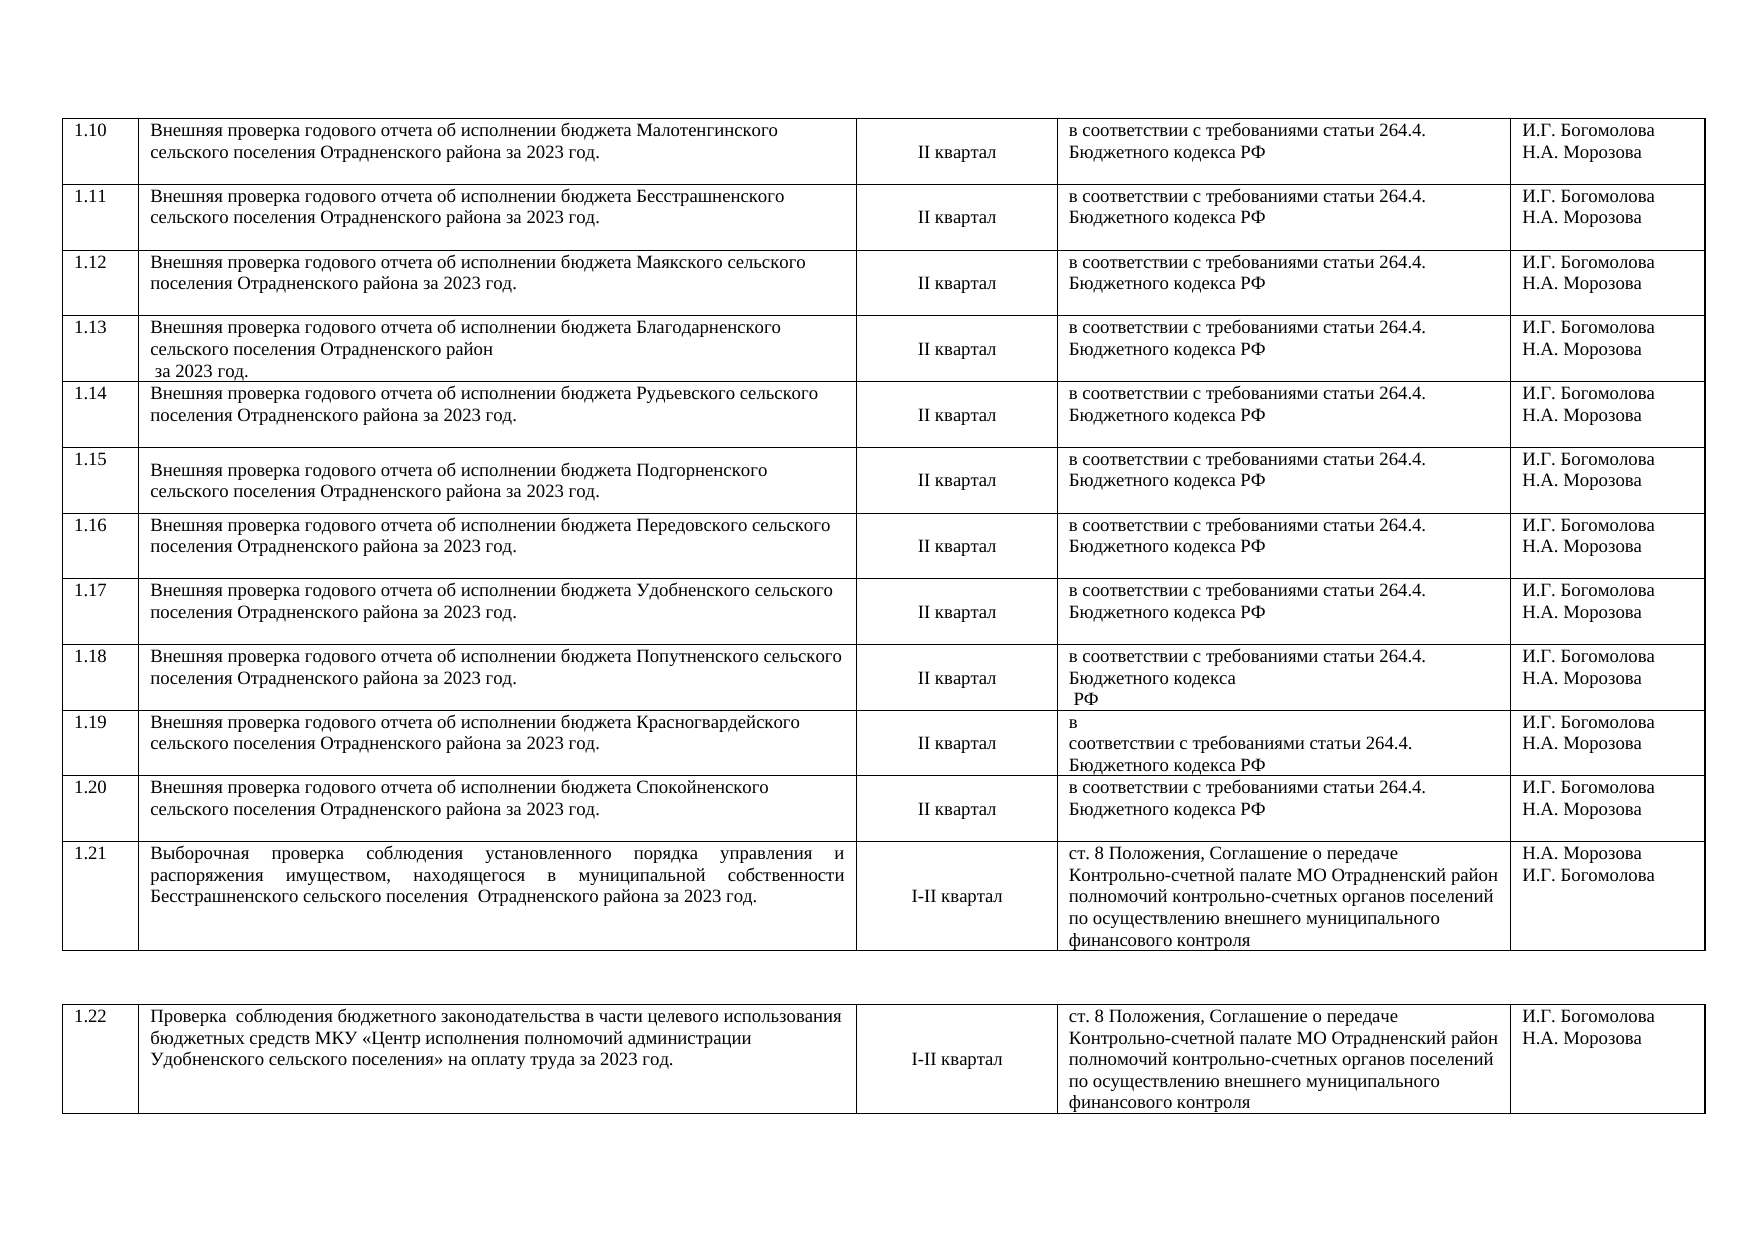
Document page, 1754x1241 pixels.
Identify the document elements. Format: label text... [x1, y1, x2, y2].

table_cell И.Г. Богомолова Н.А. Морозова [1511, 776, 1704, 841]
table_cell Внешняя проверка годового отчета об исполнении бюджета Спокойненского сельского поселения Отрадненского района за 2023 год. [139, 776, 856, 841]
table_cell Внешняя проверка годового отчета об исполнении бюджета Красногвардейского сельского поселения Отрадненского района за 2023 год. [139, 711, 856, 775]
table_header 1.22 [63, 1005, 138, 1113]
table_cell II квартал [857, 185, 1057, 249]
table_cell 1.13 [63, 316, 138, 381]
table_cell И.Г. Богомолова Н.А. Морозова [1511, 185, 1704, 249]
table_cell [1511, 119, 1704, 184]
table_cell в соответствии с требованиями статьи 264.4. Бюджетного кодекса РФ [1058, 579, 1510, 644]
table_cell II квартал [857, 448, 1057, 512]
table_cell II квартал [857, 382, 1057, 447]
table_cell Выборочная проверка соблюдения установленного порядка управления и распоряжения имуществом, находящегося в муниципальной собственности Бесстрашненского сельского поселения Отрадненского района за 2023 год. [139, 842, 856, 950]
table_cell И.Г. Богомолова Н.А. Морозова [1511, 316, 1704, 381]
table_cell Внешняя проверка годового отчета об исполнении бюджета Благодарненского сельского поселения Отрадненского район за 2023 год. [139, 316, 856, 381]
table_cell И.Г. Богомолова Н.А. Морозова [1511, 448, 1704, 512]
table_cell Внешняя проверка годового отчета об исполнении бюджета Маякского сельского поселения Отрадненского района за 2023 год. [139, 251, 856, 315]
table_cell в соответствии с требованиями статьи 264.4. Бюджетного кодекса РФ [1058, 711, 1510, 775]
table_cell 1.14 [63, 382, 138, 447]
table_cell Внешняя проверка годового отчета об исполнении бюджета Удобненского сельского поселения Отрадненского района за 2023 год. [139, 579, 856, 644]
table_cell I-II квартал [857, 842, 1057, 950]
table_cell Внешняя проверка годового отчета об исполнении бюджета Передовского сельского поселения Отрадненского района за 2023 год. [139, 514, 856, 578]
table_cell И.Г. Богомолова Н.А. Морозова [1511, 514, 1704, 578]
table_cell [1058, 119, 1510, 184]
table_cell в соответствии с требованиями статьи 264.4. Бюджетного кодекса РФ [1058, 251, 1510, 315]
table_cell 1.20 [63, 776, 138, 841]
table_cell в соответствии с требованиями статьи 264.4. Бюджетного кодекса РФ [1058, 316, 1510, 381]
table_cell в соответствии с требованиями статьи 264.4. Бюджетного кодекса РФ [1058, 185, 1510, 249]
table_cell 1.21 [63, 842, 138, 950]
table_header ст. 8 Положения, Соглашение о передаче Контрольно-счетной палате МО Отрадненский район полномочий контрольно-счетных органов поселений по осуществлению внешнего муниципального финансового контроля [1058, 1005, 1510, 1113]
table_cell в соответствии с требованиями статьи 264.4. Бюджетного кодекса РФ [1058, 645, 1510, 710]
table_cell в соответствии с требованиями статьи 264.4. Бюджетного кодекса РФ [1058, 382, 1510, 447]
table_cell II квартал [857, 776, 1057, 841]
table_cell Внешняя проверка годового отчета об исполнении бюджета Бесстрашненского сельского поселения Отрадненского района за 2023 год. [139, 185, 856, 249]
table_header И.Г. Богомолова Н.А. Морозова [1511, 1005, 1704, 1113]
table_cell II квартал [857, 119, 1057, 184]
table_cell И.Г. Богомолова Н.А. Морозова [1511, 382, 1704, 447]
table_cell 1.19 [63, 711, 138, 775]
table_cell в соответствии с требованиями статьи 264.4. Бюджетного кодекса РФ [1058, 448, 1510, 512]
table_cell 1.12 [63, 251, 138, 315]
table_cell Внешняя проверка годового отчета об исполнении бюджета Малотенгинского сельского поселения Отрадненского района за 2023 год. [139, 119, 856, 184]
table_cell 1.10 [63, 119, 138, 184]
table_cell И.Г. Богомолова Н.А. Морозова [1511, 251, 1704, 315]
table_cell II квартал [857, 251, 1057, 315]
table_header I-II квартал [857, 1005, 1057, 1113]
table_cell II квартал [857, 579, 1057, 644]
table_cell И.Г. Богомолова Н.А. Морозова [1511, 645, 1704, 710]
table_cell И.Г. Богомолова Н.А. Морозова [1511, 579, 1704, 644]
table_cell Внешняя проверка годового отчета об исполнении бюджета Попутненского сельского поселения Отрадненского района за 2023 год. [139, 645, 856, 710]
table_cell 1.15 [63, 448, 138, 512]
table_cell 1.11 [63, 185, 138, 249]
table_cell в соответствии с требованиями статьи 264.4. Бюджетного кодекса РФ [1058, 514, 1510, 578]
table_cell Внешняя проверка годового отчета об исполнении бюджета Рудьевского сельского поселения Отрадненского района за 2023 год. [139, 382, 856, 447]
table_cell Н.А. Морозова И.Г. Богомолова [1511, 842, 1704, 950]
table_cell II квартал [857, 316, 1057, 381]
table_cell 1.16 [63, 514, 138, 578]
table_cell 1.18 [63, 645, 138, 710]
table_cell Внешняя проверка годового отчета об исполнении бюджета Подгорненского сельского поселения Отрадненского района за 2023 год. [139, 448, 856, 512]
table_header Проверка соблюдения бюджетного законодательства в части целевого использования бюджетных средств МКУ «Центр исполнения полномочий администрации Удобненского сельского поселения» на оплату труда за 2023 год. [139, 1005, 856, 1113]
table_cell И.Г. Богомолова Н.А. Морозова [1511, 711, 1704, 775]
table_cell II квартал [857, 514, 1057, 578]
table_cell в соответствии с требованиями статьи 264.4. Бюджетного кодекса РФ [1058, 776, 1510, 841]
table_cell II квартал [857, 645, 1057, 710]
table_cell 1.17 [63, 579, 138, 644]
table_cell II квартал [857, 711, 1057, 775]
